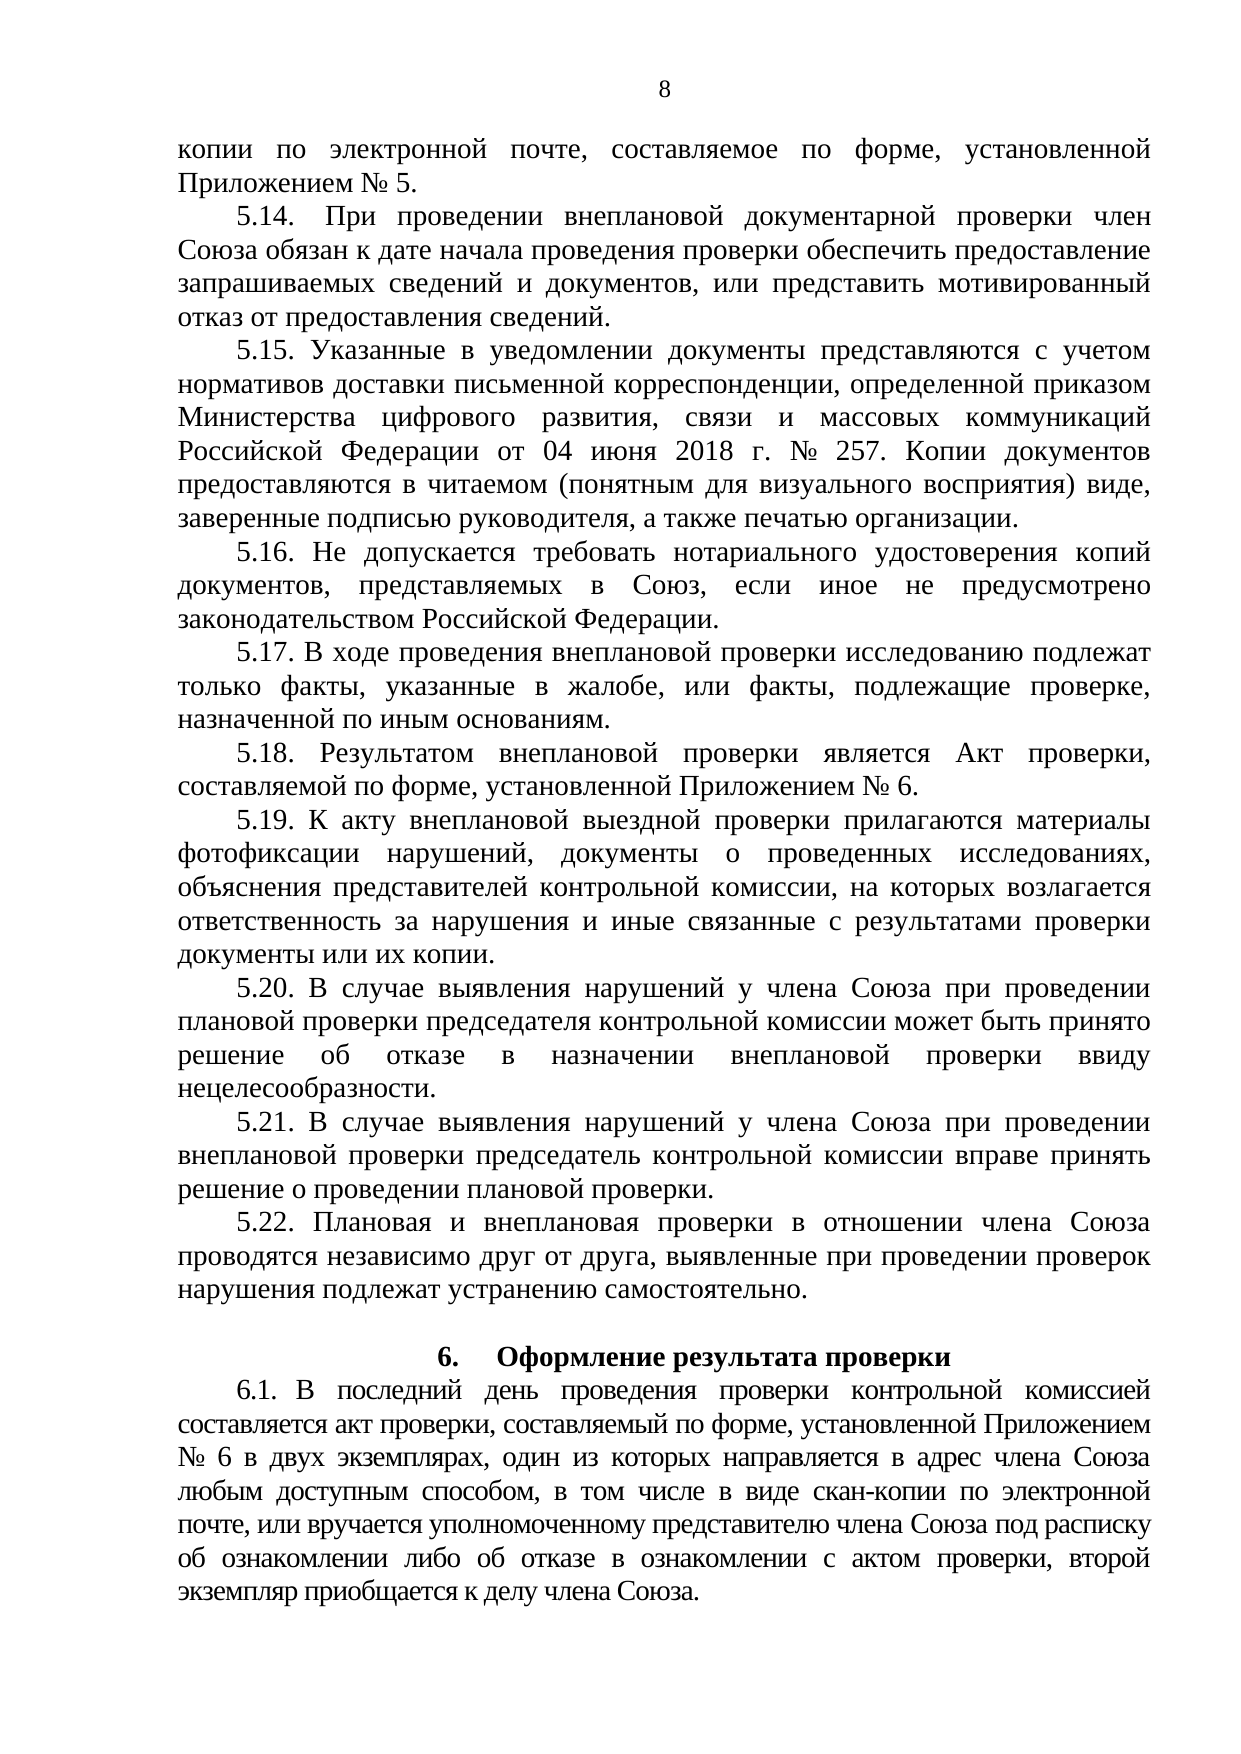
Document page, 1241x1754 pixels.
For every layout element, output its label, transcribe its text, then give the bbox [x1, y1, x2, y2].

list Оформление результата проверки [177, 1339, 1152, 1372]
text 5.22. Плановая и внеплановая проверки в отношении члена Союза проводятся независимо друг от друга, выявленные при проведении проверок нарушения подлежат устранению самостоятельно. [177, 1204, 1152, 1305]
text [177, 131, 1152, 198]
text 5.19. К акту внеплановой выездной проверки прилагаются материалы фотофиксации нарушений, документы о проведенных исследованиях, объяснения представителей контрольной комиссии, на которых возлагается ответственность за нарушения и иные связанные с результатами проверки документы или их копии. [177, 802, 1152, 970]
text 5.21. В случае выявления нарушений у члена Союза при проведении внеплановой проверки председатель контрольной комиссии вправе принять решение о проведении плановой проверки. [177, 1104, 1152, 1204]
list В последний день проведения проверки контрольной комиссией составляется акт проверки, составляемый по форме, установленной Приложением № 6 в двух экземплярах, один из которых направляется в адрес члена Союза любым доступным способом, в том числе в виде скан-копии по электронной почте, или вручается уполномоченному представителю члена Союза под расписку об ознакомлении либо об отказе в ознакомлении с актом проверки, второй экземпляр приобщается к делу члена Союза. [177, 1372, 1152, 1607]
text 5.20. В случае выявления нарушений у члена Союза при проведении плановой проверки председателя контрольной комиссии может быть принято решение об отказе в назначении внеплановой проверки ввиду нецелесообразности. [177, 970, 1152, 1104]
text 5.15. Указанные в уведомлении документы представляются с учетом нормативов доставки письменной корреспонденции, определенной приказом Министерства цифрового развития, связи и массовых коммуникаций Российской Федерации от 04 июня 2018 г. № 257. Копии документов предоставляются в читаемом (понятным для визуального восприятия) виде, заверенные подписью руководителя, а также печатью организации. [177, 332, 1152, 534]
text 5.17. В ходе проведения внеплановой проверки исследованию подлежат только факты, указанные в жалобе, или факты, подлежащие проверке, назначенной по иным основаниям. [177, 634, 1152, 735]
text 5.16. Не допускается требовать нотариального удостоверения копий документов, представляемых в Союз, если иное не предусмотрено законодательством Российской Федерации. [177, 534, 1152, 634]
text 5.18. Результатом внеплановой проверки является Акт проверки, составляемой по форме, установленной Приложением № 6. [177, 735, 1152, 802]
text 5.14. При проведении внеплановой документарной проверки член Союза обязан к дате начала проведения проверки обеспечить предоставление запрашиваемых сведений и документов, или представить мотивированный отказ от предоставления сведений. [177, 198, 1152, 332]
